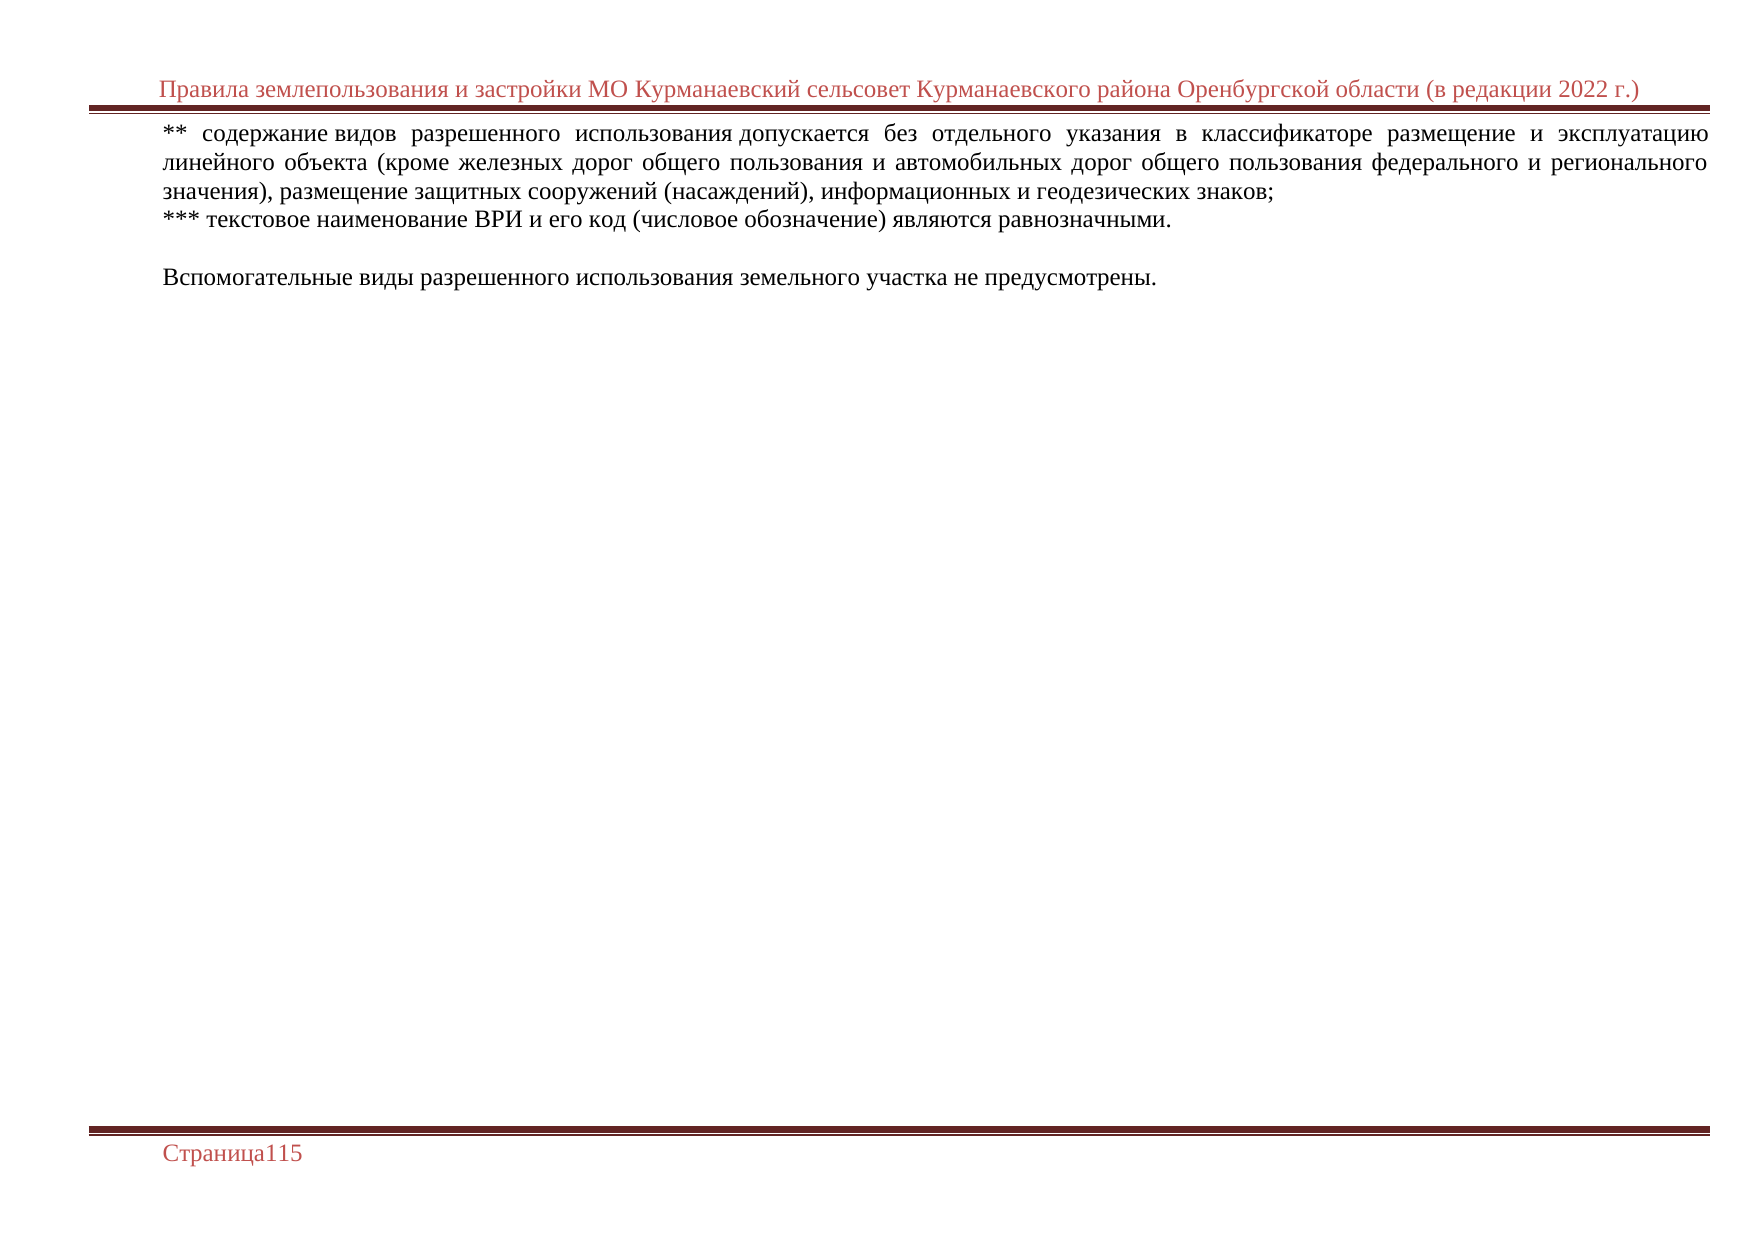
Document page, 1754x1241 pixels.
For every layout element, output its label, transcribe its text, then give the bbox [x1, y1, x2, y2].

text ** содержание видов разрешенного использования допускается без отдельного указания в классификаторе размещение и эксплуатацию линейного объекта (кроме железных дорог общего пользования и автомобильных дорог общего пользования федерального и регионального значения), размещение защитных сооружений (насаждений), информационных и геодезических знаков; [162, 118, 1710, 204]
text Вспомогательные виды разрешенного использования земельного участка не предусмотрены. [162, 262, 1710, 291]
text *** текстовое наименование ВРИ и его код (числовое обозначение) являются равнозначными. [162, 204, 1710, 233]
